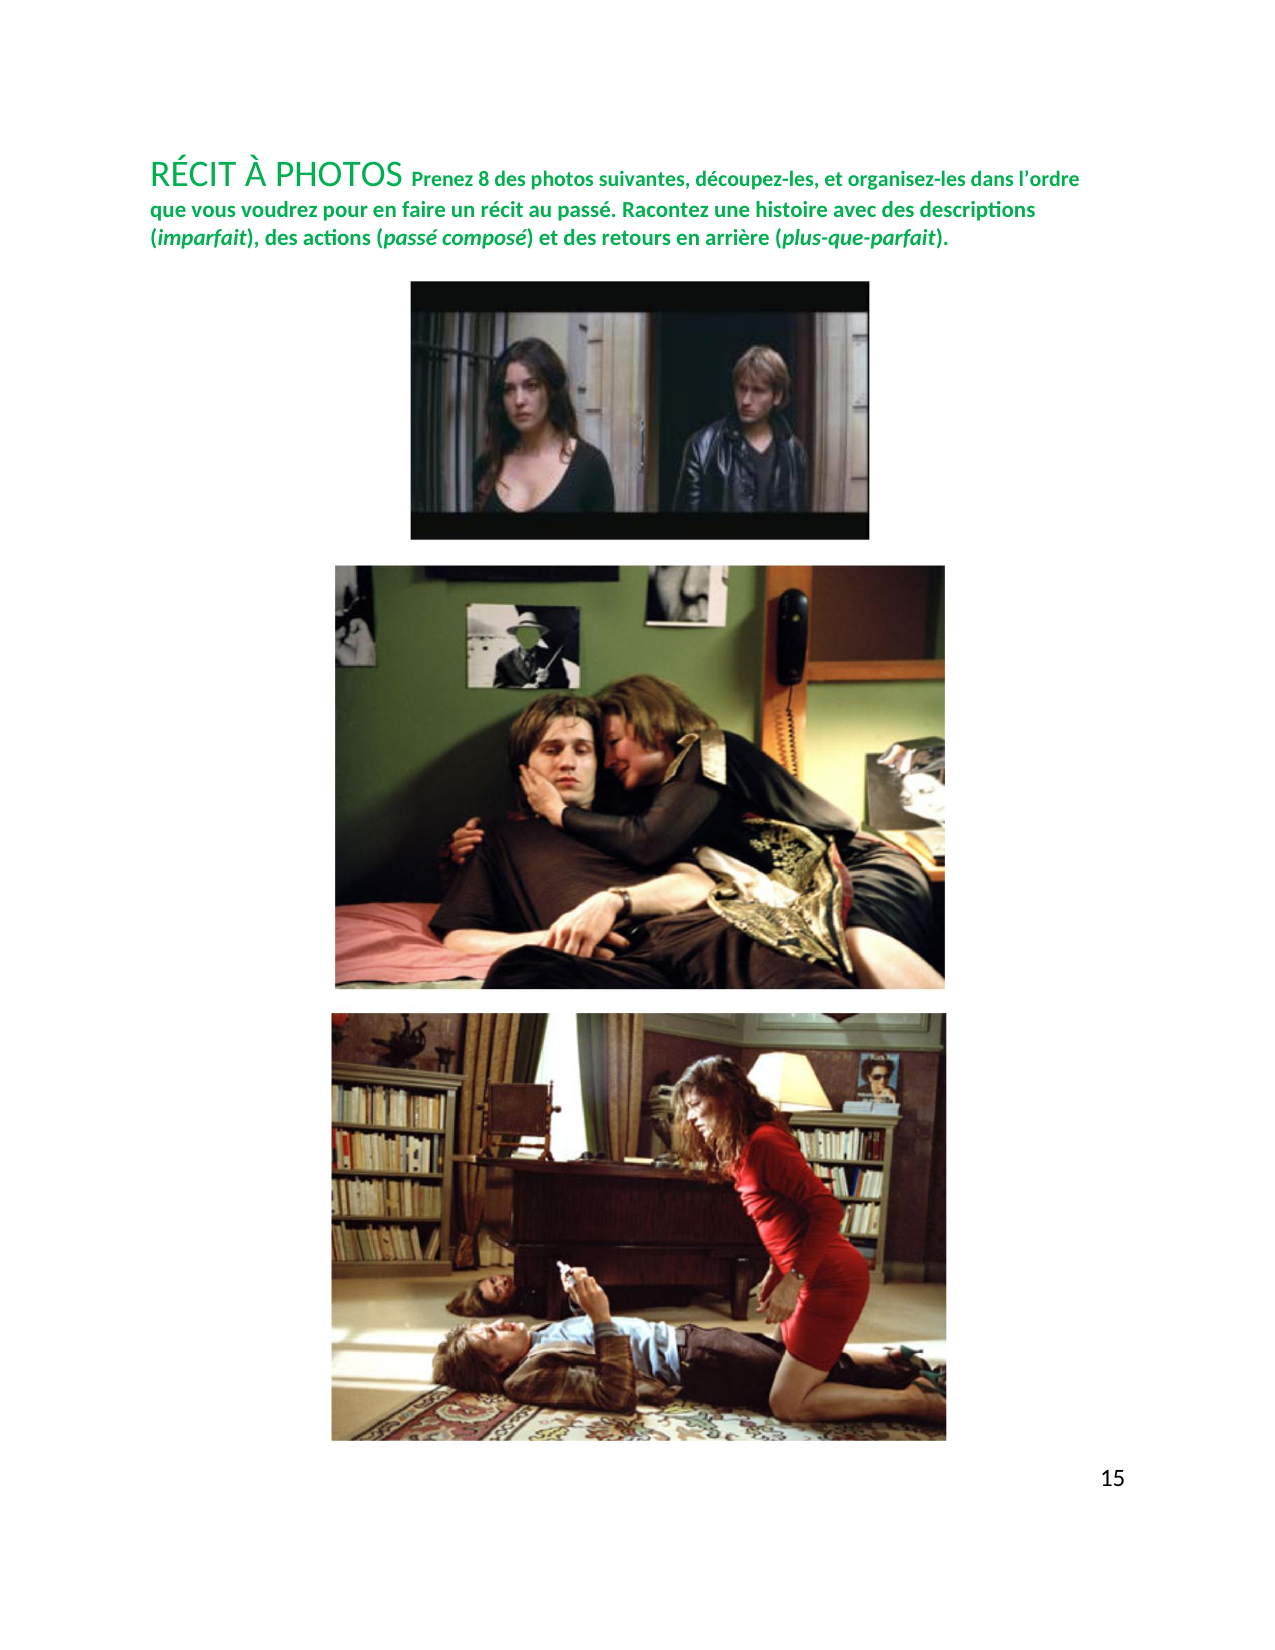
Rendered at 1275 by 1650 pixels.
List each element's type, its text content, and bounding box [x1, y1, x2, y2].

text RÉCIT À PHOTOS Prenez 8 des photos suivantes, découpez-les, et organisez-les dans l’ordre [150, 150, 1125, 195]
text 15 [150, 1462, 1125, 1492]
picture [331, 281, 947, 1441]
text que vous voudrez pour en faire un récit au passé. Racontez une histoire avec des descriptions (imparfait), des actions (passé composé) et des retours en arrière (plus-que-parfait). [150, 196, 1042, 251]
